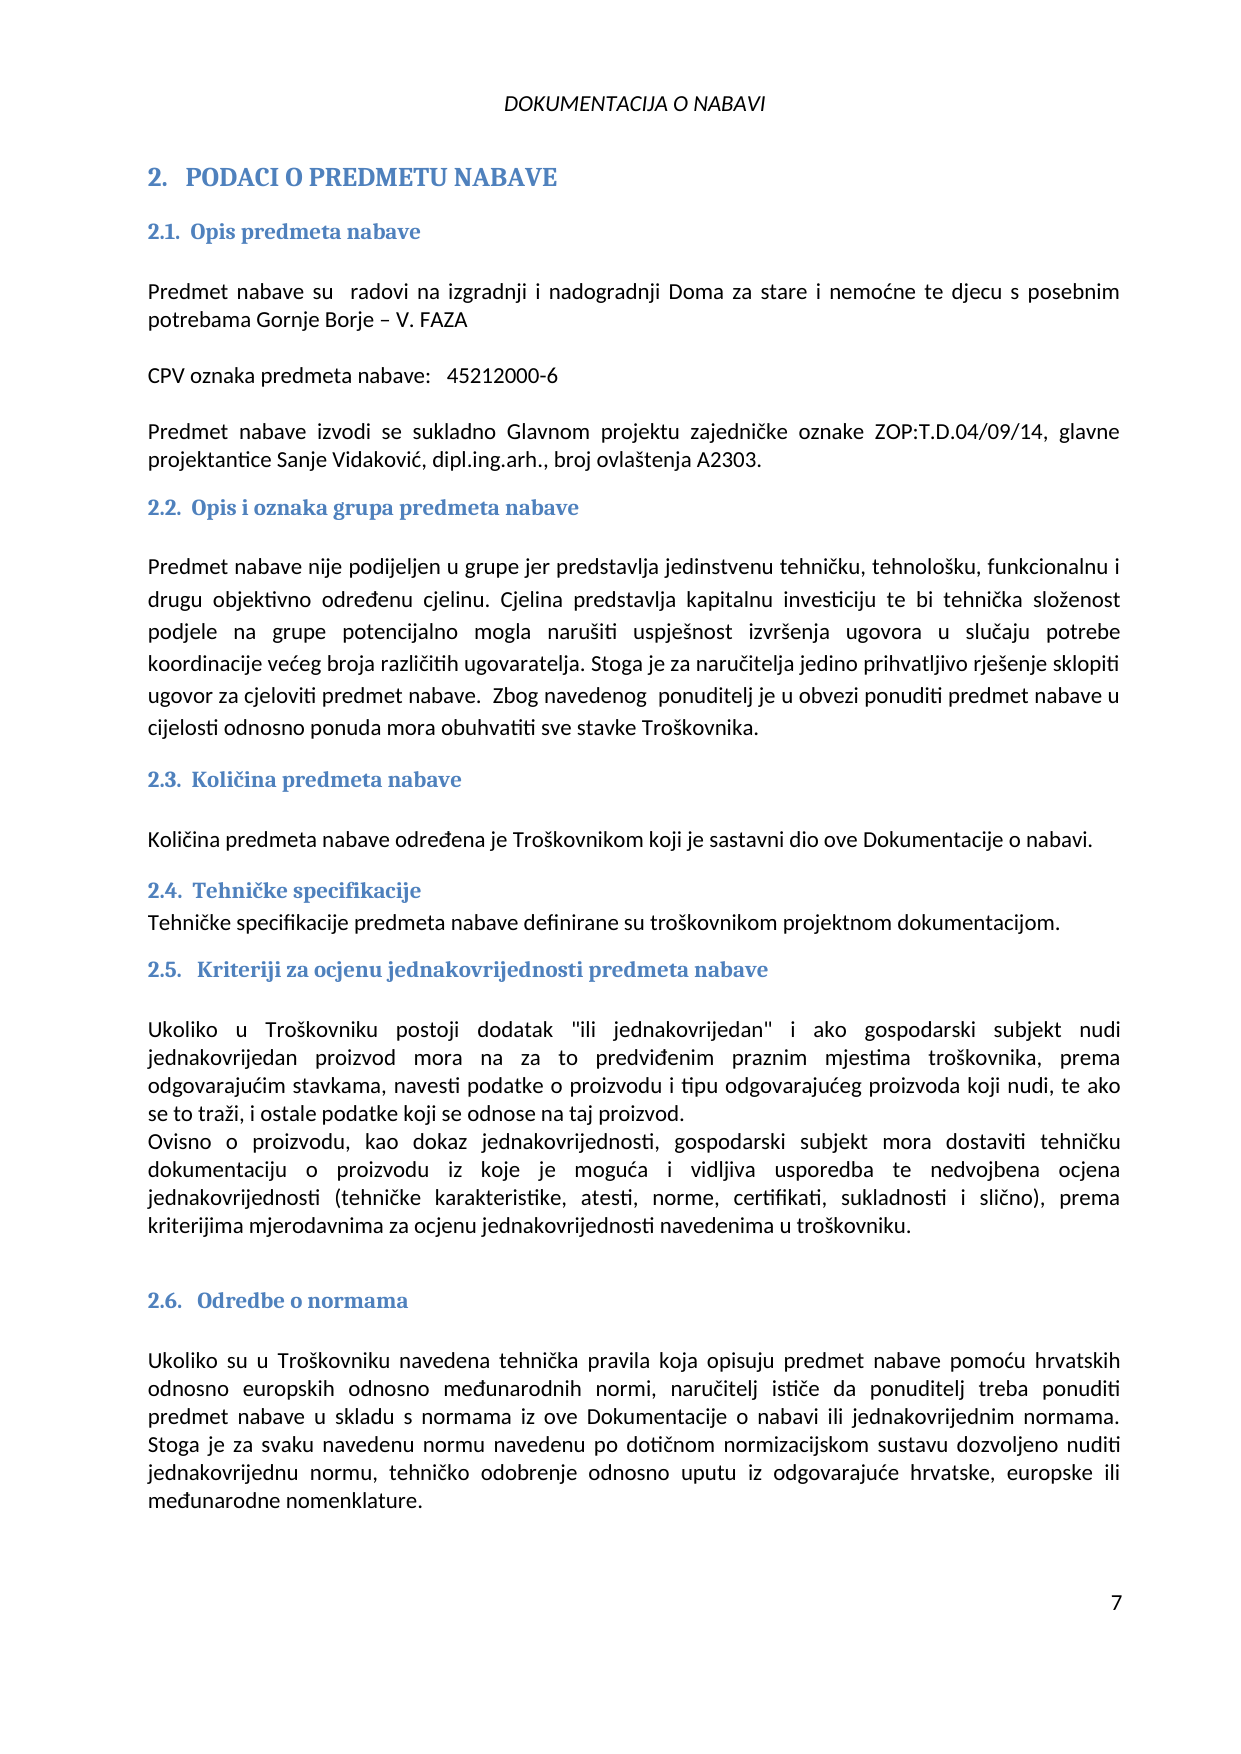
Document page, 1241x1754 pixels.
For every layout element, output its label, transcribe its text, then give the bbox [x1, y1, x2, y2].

text Ukoliko u Troškovniku postoji dodatak "ili jednakovrijedan" i ako gospodarski subjekt nudi jednakovrijedan proizvod mora na za to predviđenim praznim mjestima troškovnika, prema odgovarajućim stavkama, navesti podatke o proizvodu i tipu odgovarajućeg proizvoda koji nudi, te ako se to traži, i ostale podatke koji se odnose na taj proizvod. [148, 1015, 1122, 1127]
text Ovisno o proizvodu, kao dokaz jednakovrijednosti, gospodarski subjekt mora dostaviti tehničku dokumentaciju o proizvodu iz koje je moguća i vidljiva usporedba te nedvojbena ocjena jednakovrijednosti (tehničke karakteristike, atesti, norme, certifikati, sukladnosti i slično), prema kriterijima mjerodavnima za ocjenu jednakovrijednosti navedenima u troškovniku. [148, 1127, 1122, 1239]
text Tehničke specifikacije predmeta nabave definirane su troškovnikom projektnom dokumentacijom. [148, 908, 1122, 936]
subtitle 2.3. Količina predmeta nabave [148, 766, 1122, 793]
subtitle 2.4. Tehničke specifikacije [148, 878, 1122, 904]
subtitle 2.6. Odredbe o normama [148, 1288, 1122, 1314]
subtitle 2.2. Opis i oznaka grupa predmeta nabave [148, 494, 1122, 521]
text Ukoliko su u Troškovniku navedena tehnička pravila koja opisuju predmet nabave pomoću hrvatskih odnosno europskih odnosno međunarodnih normi, naručitelj ističe da ponuditelj treba ponuditi predmet nabave u skladu s normama iz ove Dokumentacije o nabavi ili jednakovrijednim normama. Stoga je za svaku navedenu normu navedenu po dotičnom normizacijskom sustavu dozvoljeno nuditi jednakovrijednu normu, tehničko odobrenje odnosno uputu iz odgovarajuće hrvatske, europske ili međunarodne nomenklature. [148, 1346, 1122, 1514]
text CPV oznaka predmeta nabave: 45212000-6 [148, 361, 1122, 389]
subtitle 2.5. Kriteriji za ocjenu jednakovrijednosti predmeta nabave [148, 957, 1122, 983]
text Predmet nabave izvodi se sukladno Glavnom projektu zajedničke oznake ZOP:T.D.04/09/14, glavne projektantice Sanje Vidaković, dipl.ing.arh., broj ovlaštenja A2303. [148, 417, 1122, 473]
subtitle 2. PODACI O PREDMETU NABAVE [148, 162, 1122, 194]
text Predmet nabave su radovi na izgradnji i nadogradnji Doma za stare i nemoćne te djecu s posebnim potrebama Gornje Borje – V. FAZA [148, 277, 1122, 333]
subtitle 2.1. Opis predmeta nabave [148, 219, 1122, 245]
list Količina predmeta nabave određena je Troškovnikom koji je sastavni dio ove Dokumentacije o nabavi. [148, 825, 1122, 853]
text Predmet nabave nije podijeljen u grupe jer predstavlja jedinstvenu tehničku, tehnološku, funkcionalnu i drugu objektivno određenu cjelinu. Cjelina predstavlja kapitalnu investiciju te bi tehnička složenost podjele na grupe potencijalno mogla narušiti uspješnost izvršenja ugovora u slučaju potrebe koordinacije većeg broja različitih ugovaratelja. Stoga je za naručitelja jedino prihvatljivo rješenje sklopiti ugovor za cjeloviti predmet nabave. Zbog navedenog ponuditelj je u obvezi ponuditi predmet nabave u cijelosti odnosno ponuda mora obuhvatiti sve stavke Troškovnika. [148, 552, 1122, 741]
